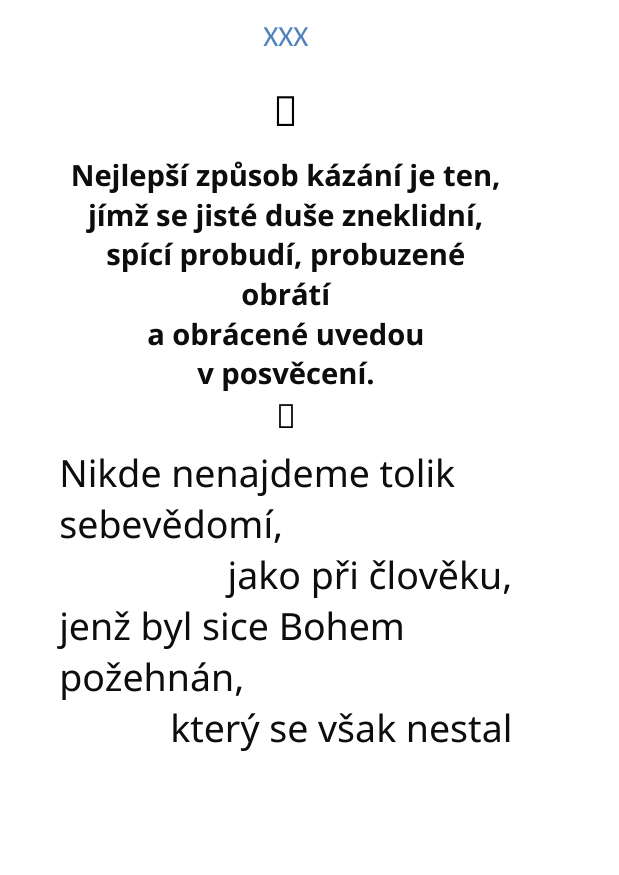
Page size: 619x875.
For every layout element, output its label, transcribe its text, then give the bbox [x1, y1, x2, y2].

text  [59, 81, 512, 138]
text jenž byl sice Bohem požehnán, [59, 600, 512, 702]
text který se však nestal [59, 702, 512, 753]
text jako při člověku, [59, 549, 512, 600]
text Nejlepší způsob kázání je ten, [59, 155, 512, 195]
text spící probudí, probuzené obrátí [59, 234, 512, 314]
text  [59, 393, 512, 439]
text Nikde nenajdeme tolik sebevědomí, [59, 447, 512, 549]
text jímž se jisté duše zneklidní, [59, 195, 512, 234]
text a obrácené uvedou v posvěcení. [59, 314, 512, 393]
